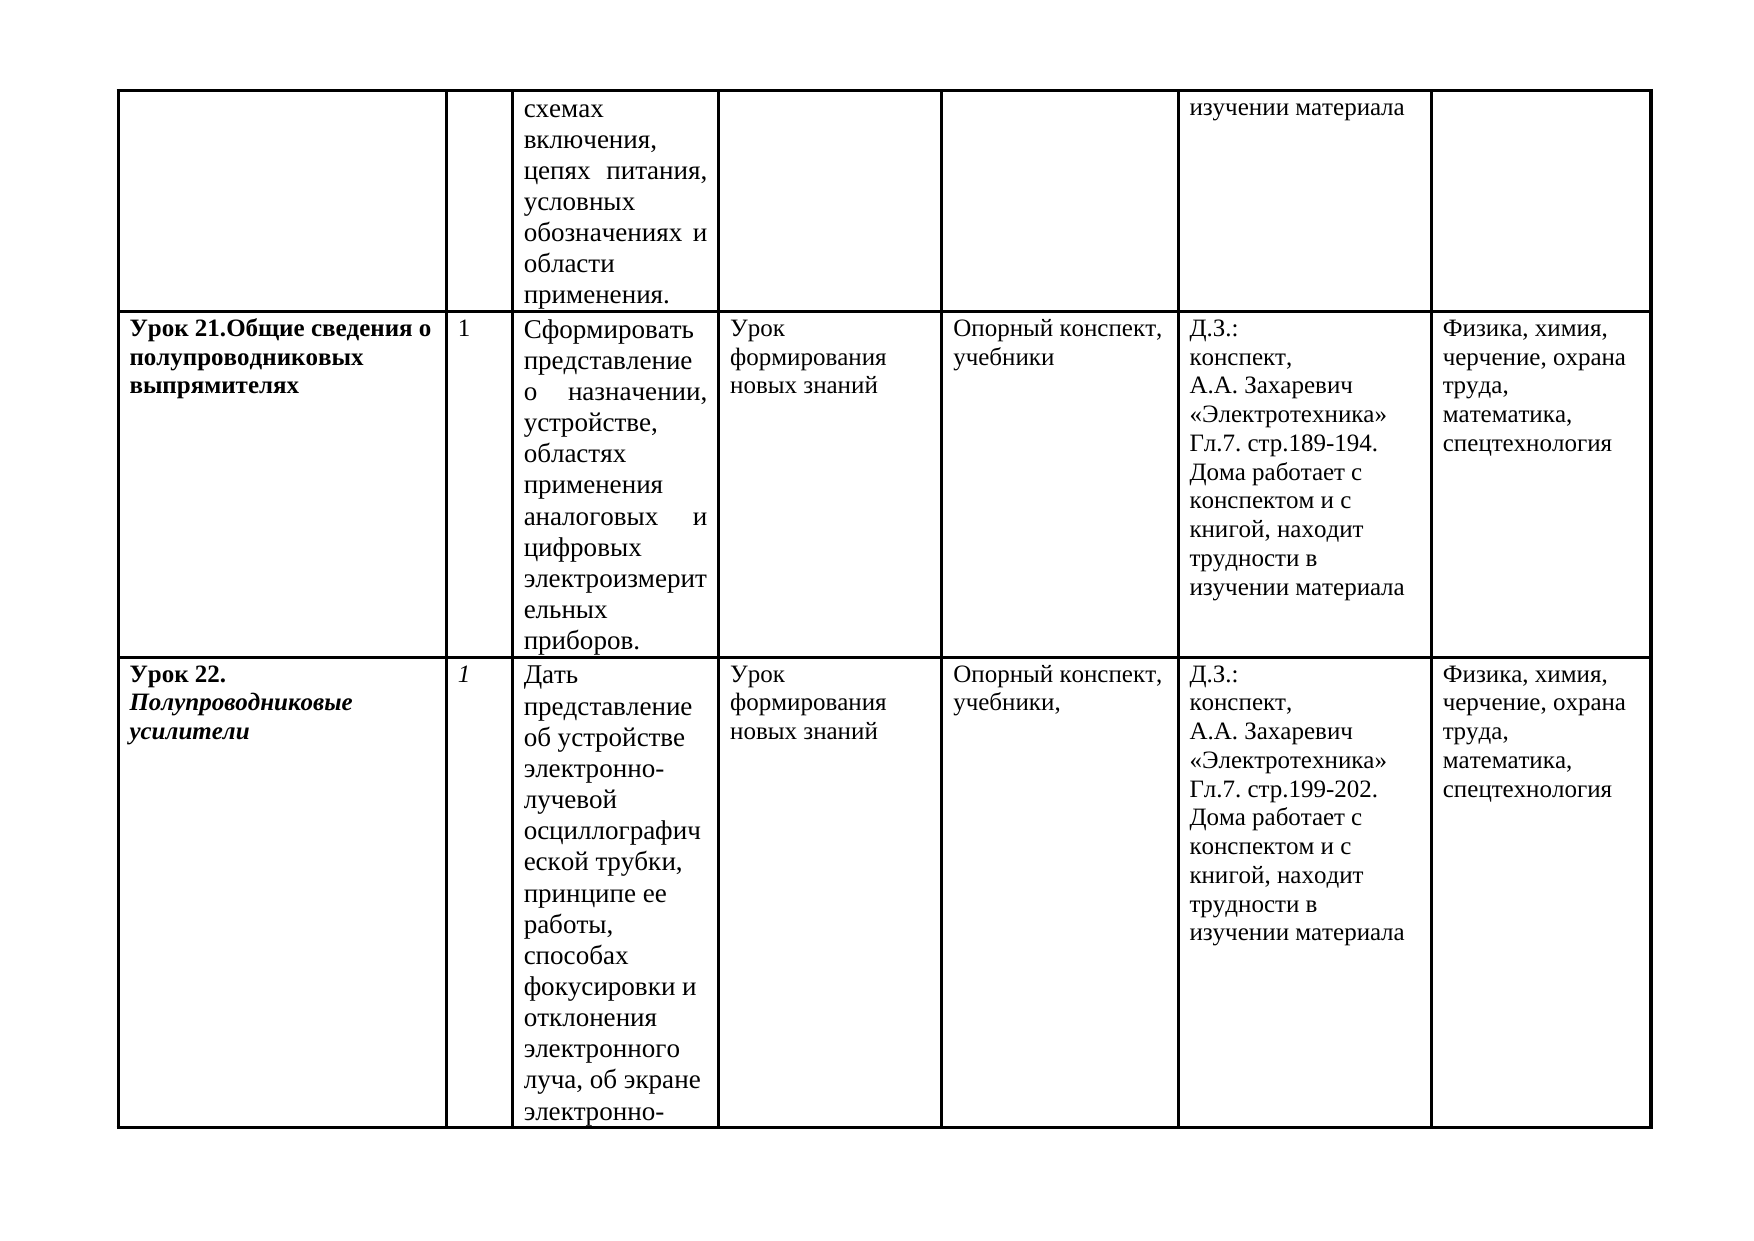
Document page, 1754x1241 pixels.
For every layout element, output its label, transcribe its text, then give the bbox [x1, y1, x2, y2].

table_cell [943, 92, 1177, 310]
table_cell Физика, химия, черчение, охрана труда, математика, спецтехнология [1433, 313, 1649, 656]
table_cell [1433, 659, 1649, 1126]
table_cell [120, 659, 445, 1126]
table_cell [1180, 659, 1430, 1126]
table_cell 1 [448, 313, 511, 656]
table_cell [1180, 92, 1430, 310]
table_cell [943, 659, 1177, 1126]
table_cell 2 [448, 92, 511, 310]
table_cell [514, 92, 717, 310]
table_cell Сформировать представление о назначении, устройстве, областях применения аналоговых и цифровых электроизмерительных приборов. [514, 313, 717, 656]
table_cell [514, 659, 717, 1126]
table_cell Урок 21.Общие сведения о полупроводниковых выпрямителях [120, 313, 445, 656]
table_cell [1433, 92, 1649, 310]
table_cell Урок формирования новых знаний [720, 313, 940, 656]
table_cell Опорный конспект, учебники [943, 313, 1177, 656]
table_cell Д.З.: конспект, А.А. Захаревич «Электротехника» Гл.7. стр.189-194. Дома работает с конспектом и с книгой, находит трудности в изучении материала [1180, 313, 1430, 656]
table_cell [120, 92, 445, 310]
table_cell 1 [448, 659, 511, 1126]
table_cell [720, 659, 940, 1126]
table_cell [720, 92, 940, 310]
